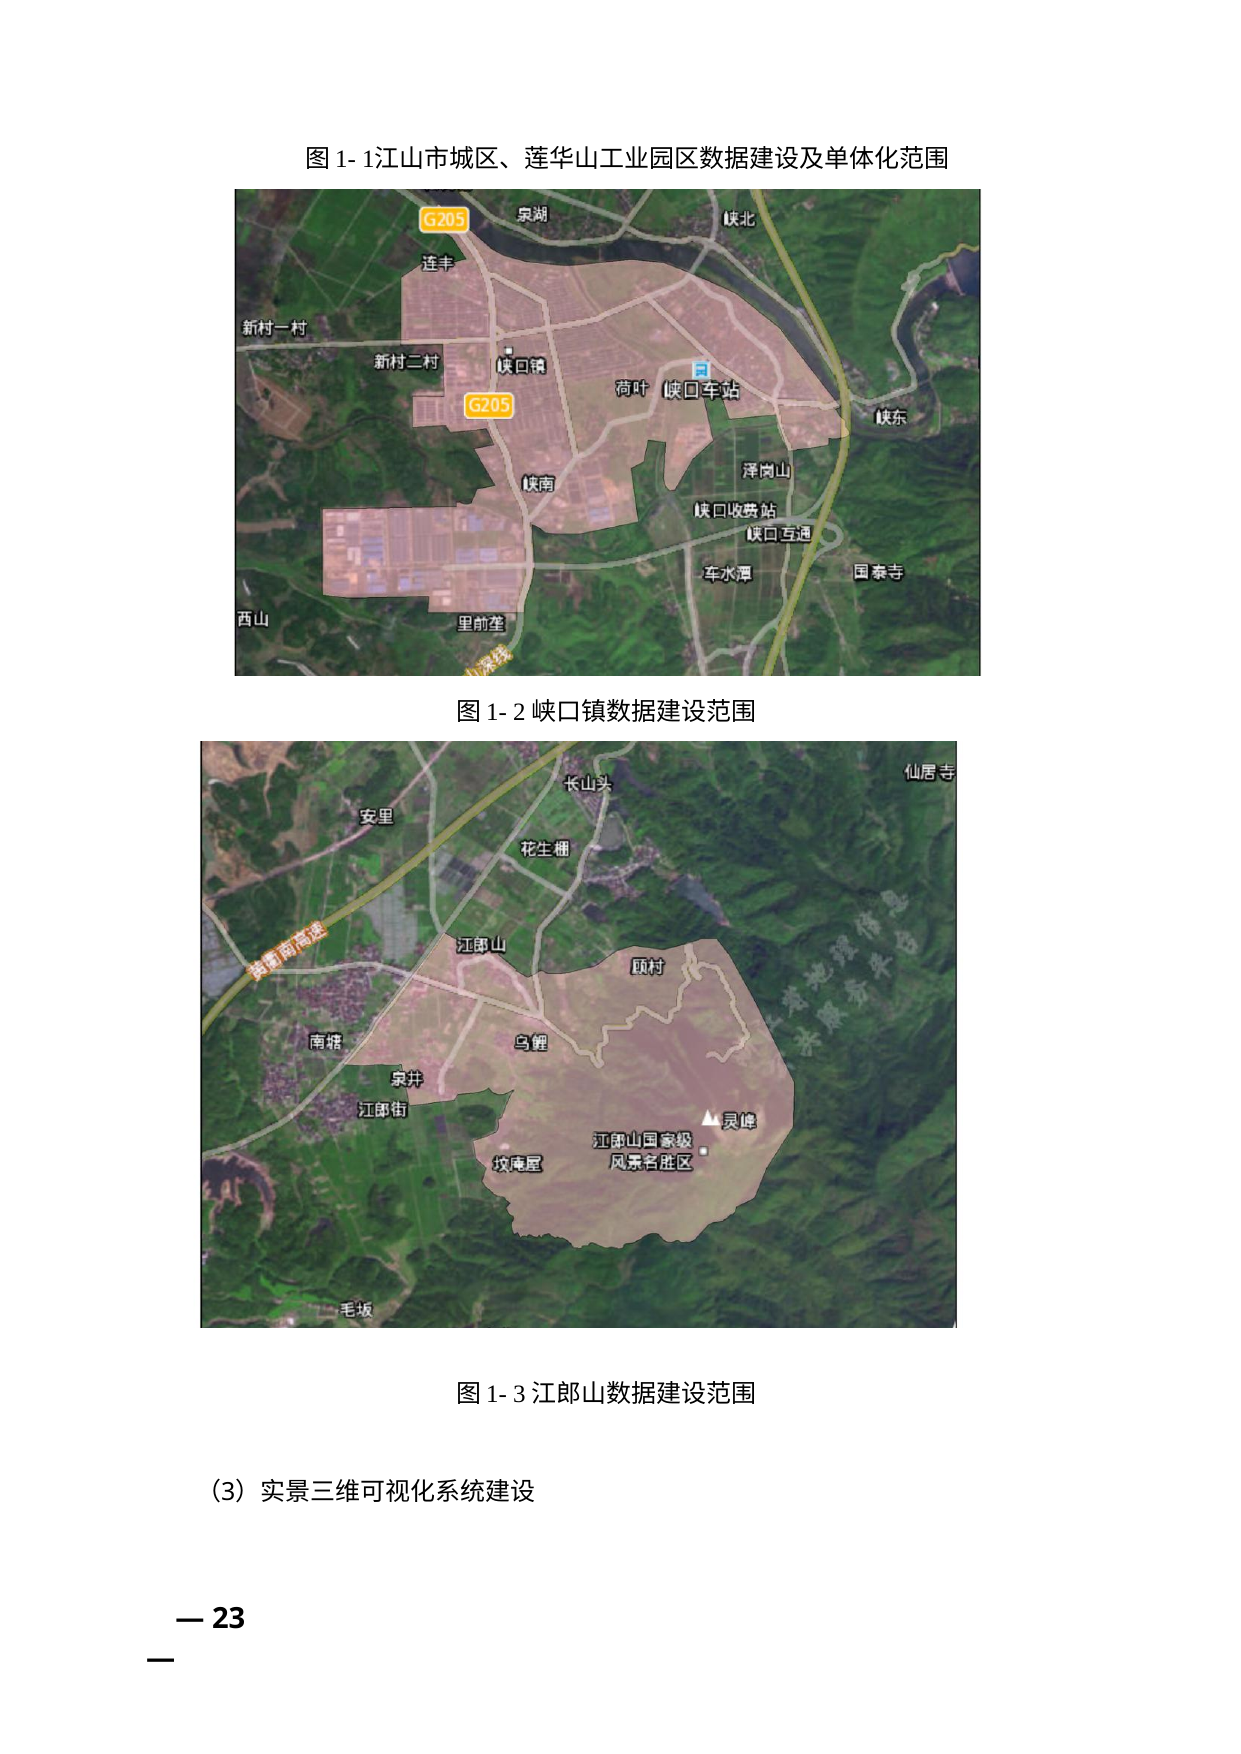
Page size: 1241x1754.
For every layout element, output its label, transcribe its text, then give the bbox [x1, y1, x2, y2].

picture [230, 189, 983, 676]
text 图1- 2 峡口镇数据建设范围 [146, 677, 1067, 742]
text （3）实景三维可视化系统建设 [146, 1457, 1067, 1522]
text 图1- 3 江郎山数据建设范围 [146, 1359, 1067, 1424]
picture [145, 741, 1011, 1328]
